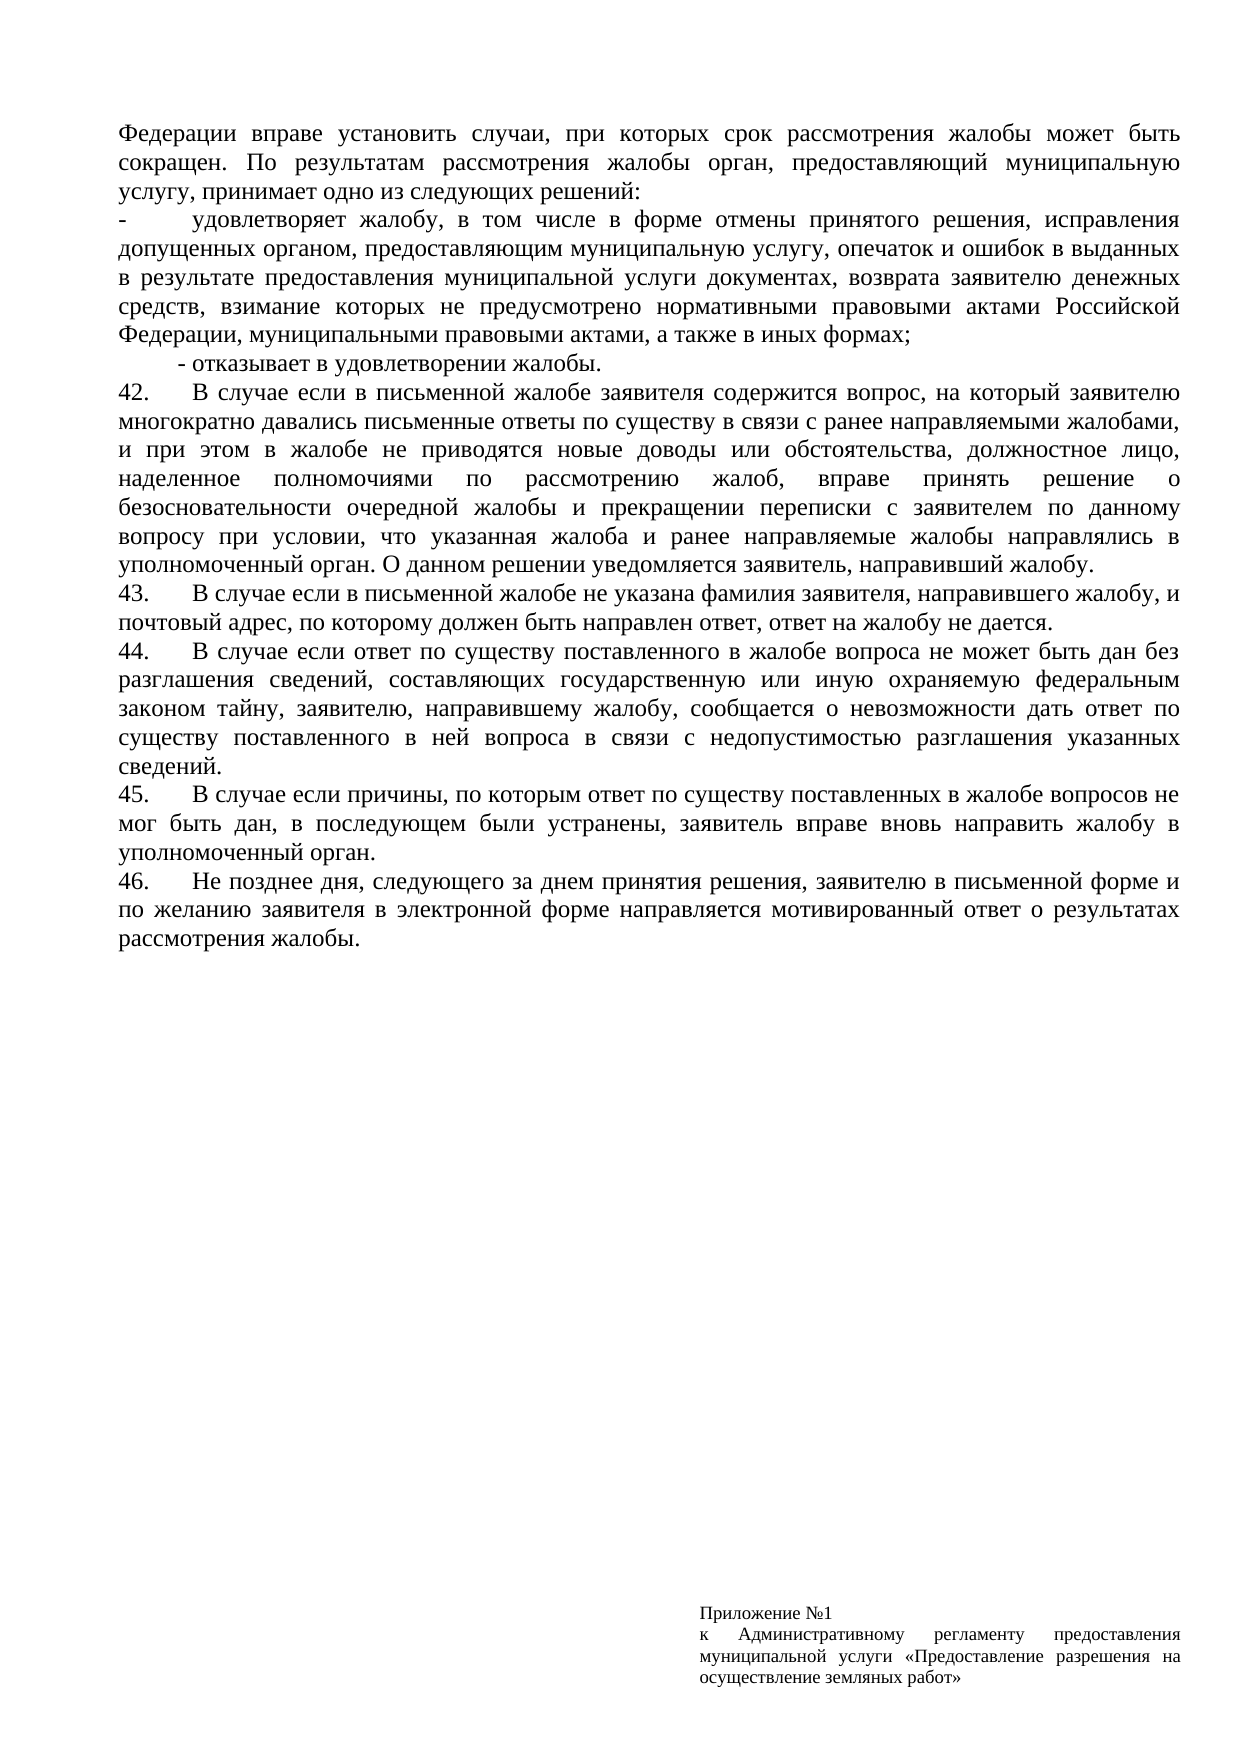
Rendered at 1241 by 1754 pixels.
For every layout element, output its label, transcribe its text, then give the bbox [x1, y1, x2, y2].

title В случае если в письменной жалобе не указана фамилия заявителя, направившего жалобу, и почтовый адрес, по которому должен быть направлен ответ, ответ на жалобу не дается. [118, 578, 1181, 636]
title В случае если в письменной жалобе заявителя содержится вопрос, на который заявителю многократно давались письменные ответы по существу в связи с ранее направляемыми жалобами, и при этом в жалобе не приводятся новые доводы или обстоятельства, должностное лицо, наделенное полномочиями по рассмотрению жалоб, вправе принять решение о безосновательности очередной жалобы и прекращении переписки с заявителем по данному вопросу при условии, что указанная жалоба и ранее направляемые жалобы направлялись в уполномоченный орган. О данном решении уведомляется заявитель, направивший жалобу. [118, 377, 1181, 578]
title В случае если ответ по существу поставленного в жалобе вопроса не может быть дан без разглашения сведений, составляющих государственную или иную охраняемую федеральным законом тайну, заявителю, направившему жалобу, сообщается о невозможности дать ответ по существу поставленного в ней вопроса в связи с недопустимостью разглашения указанных сведений. [118, 636, 1181, 779]
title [118, 118, 1181, 204]
title Не позднее дня, следующего за днем принятия решения, заявителю в письменной форме и по желанию заявителя в электронной форме направляется мотивированный ответ о результатах рассмотрения жалобы. [118, 866, 1181, 952]
list отказывает в удовлетворении жалобы. [118, 348, 1181, 377]
text к Административному регламенту предоставления муниципальной услуги «Предоставление разрешения на осуществление земляных работ» [699, 1623, 1181, 1688]
text Приложение №1 [699, 1602, 1181, 1623]
title В случае если причины, по которым ответ по существу поставленных в жалобе вопросов не мог быть дан, в последующем были устранены, заявитель вправе вновь направить жалобу в уполномоченный орган. [118, 779, 1181, 866]
list удовлетворяет жалобу, в том числе в форме отмены принятого решения, исправления допущенных органом, предоставляющим муниципальную услугу, опечаток и ошибок в выданных в результате предоставления муниципальной услуги документах, возврата заявителю денежных средств, взимание которых не предусмотрено нормативными правовыми актами Российской Федерации, муниципальными правовыми актами, а также в иных формах; [118, 204, 1181, 348]
